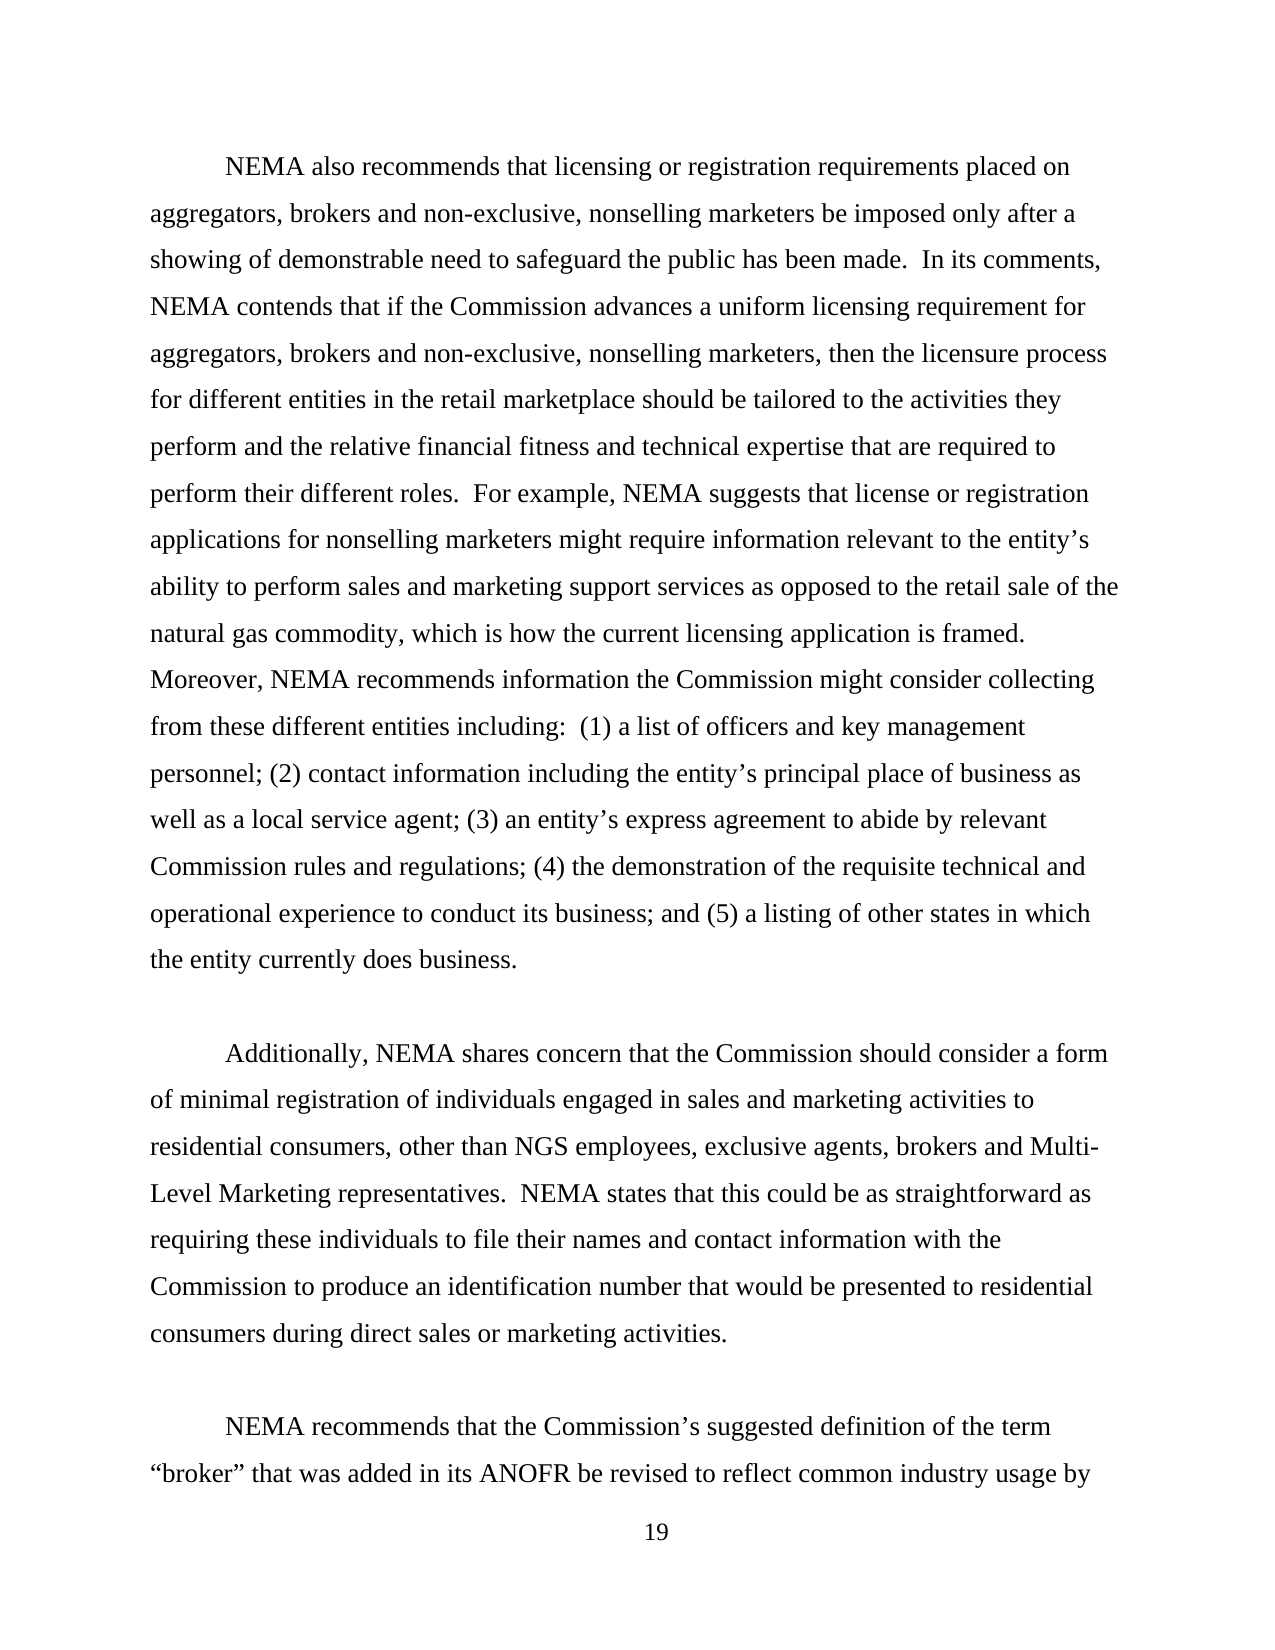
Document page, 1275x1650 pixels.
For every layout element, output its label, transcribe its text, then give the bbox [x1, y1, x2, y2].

text Additionally, NEMA shares concern that the Commission should consider a form of minimal registration of individuals engaged in sales and marketing activities to residential consumers, other than NGS employees, exclusive agents, brokers and Multi-Level Marketing representatives. NEMA states that this could be as straightforward as requiring these individuals to file their names and contact information with the Commission to produce an identification number that would be presented to residential consumers during direct sales or marketing activities. [150, 1037, 1125, 1348]
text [150, 1410, 1125, 1488]
text NEMA also recommends that licensing or registration requirements placed on aggregators, brokers and non-exclusive, nonselling marketers be imposed only after a showing of demonstrable need to safeguard the public has been made. In its comments, NEMA contends that if the Commission advances a uniform licensing requirement for aggregators, brokers and non-exclusive, nonselling marketers, then the licensure process for different entities in the retail marketplace should be tailored to the activities they perform and the relative financial fitness and technical expertise that are required to perform their different roles. For example, NEMA suggests that license or registration applications for nonselling marketers might require information relevant to the entity’s ability to perform sales and marketing support services as opposed to the retail sale of the natural gas commodity, which is how the current licensing application is framed. Moreover, NEMA recommends information the Commission might consider collecting from these different entities including: (1) a list of officers and key management personnel; (2) contact information including the entity’s principal place of business as well as a local service agent; (3) an entity’s express agreement to abide by relevant Commission rules and regulations; (4) the demonstration of the requisite technical and operational experience to conduct its business; and (5) a listing of other states in which the entity currently does business. [150, 150, 1125, 974]
